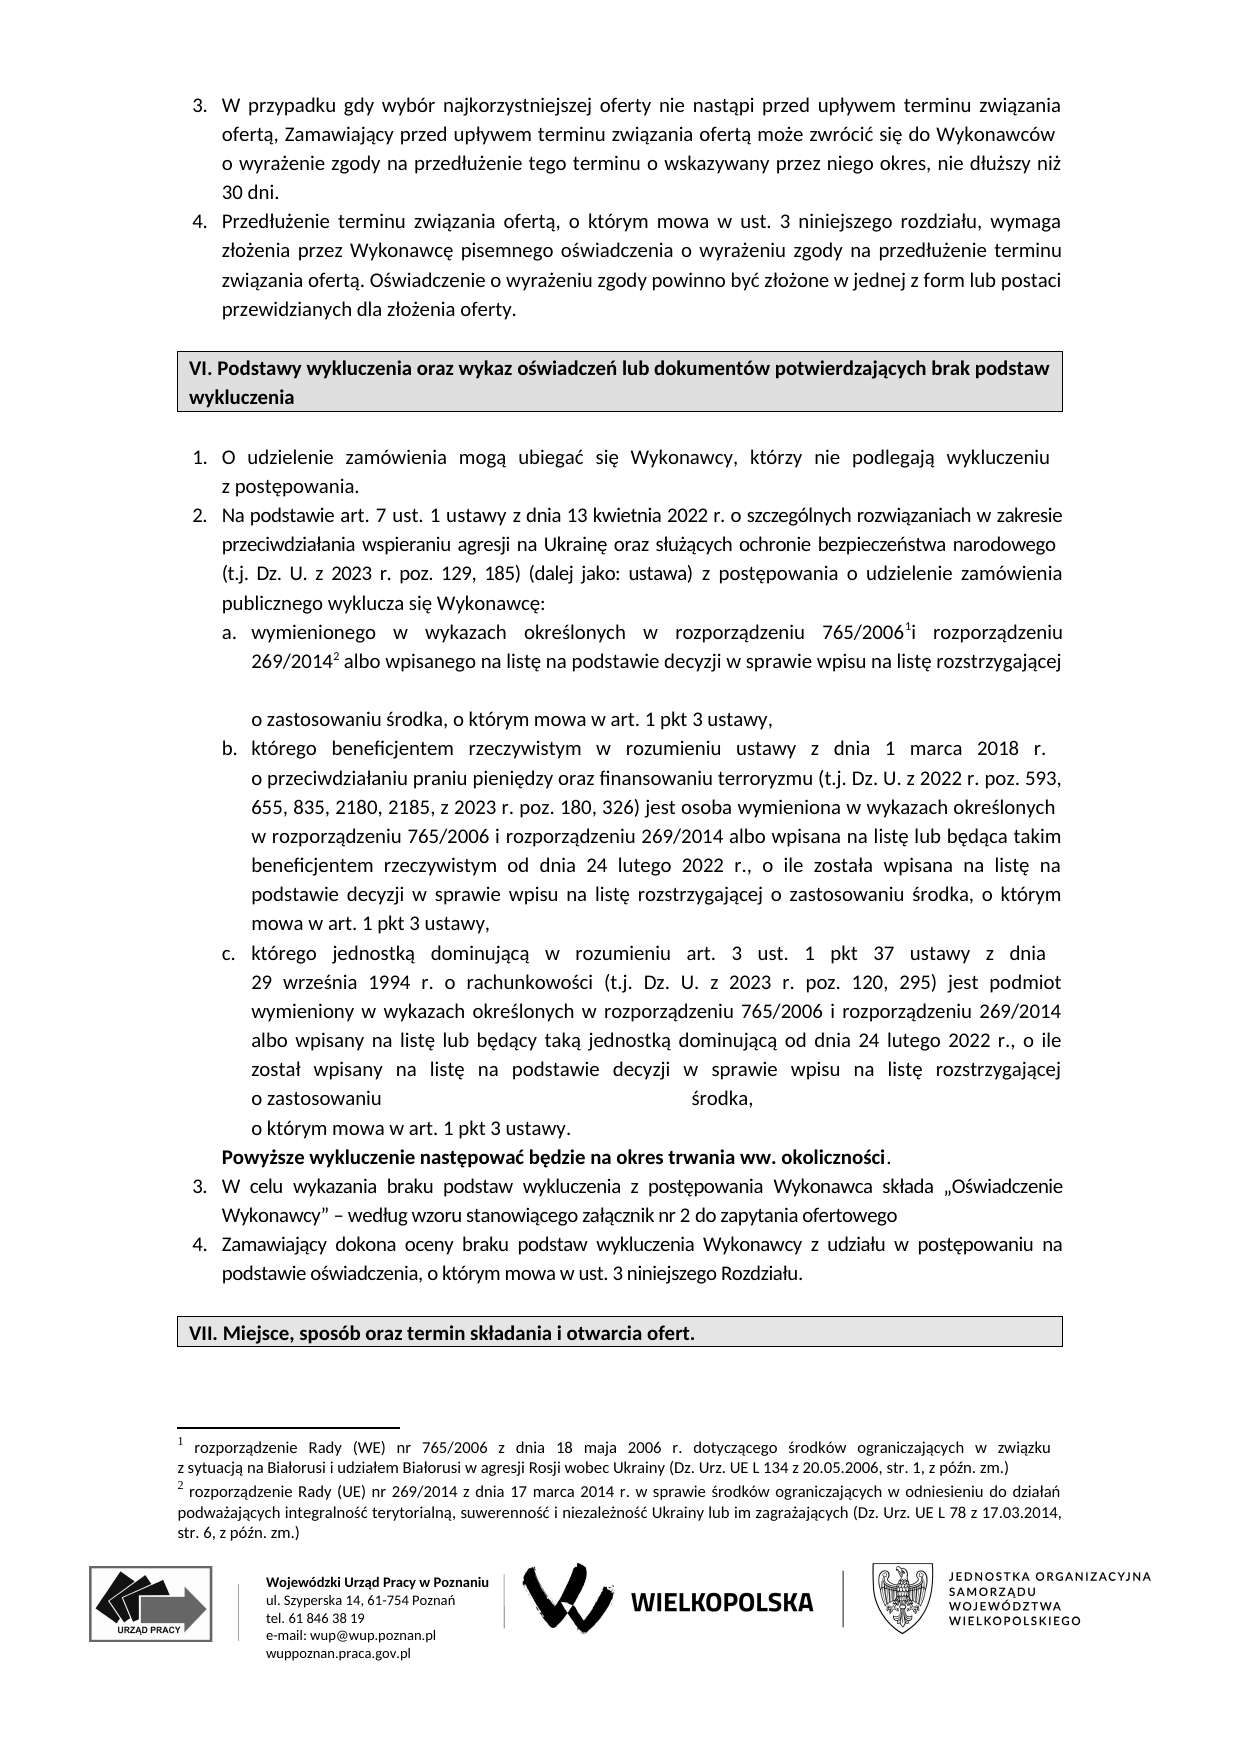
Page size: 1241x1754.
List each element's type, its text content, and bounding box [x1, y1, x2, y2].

list O udzielenie zamówienia mogą ubiegać się Wykonawcy, którzy nie podlegają wykluczeniu z postępowania. [192, 441, 1063, 499]
list W przypadku gdy wybór najkorzystniejszej oferty nie nastąpi przed upływem terminu związania ofertą, Zamawiający przed upływem terminu związania ofertą może zwrócić się do Wykonawców o wyrażenie zgody na przedłużenie tego terminu o wskazywany przez niego okres, nie dłuższy niż 30 dni. [192, 89, 1063, 205]
list którego jednostką dominującą w rozumieniu art. 3 ust. 1 pkt 37 ustawy z dnia 29 września 1994 r. o rachunkowości (t.j. Dz. U. z 2023 r. poz. 120, 295) jest podmiot wymieniony w wykazach określonych w rozporządzeniu 765/2006 i rozporządzeniu 269/2014 albo wpisany na listę lub będący taką jednostką dominującą od dnia 24 lutego 2022 r., o ile został wpisany na listę na podstawie decyzji w sprawie wpisu na listę rozstrzygającej o zastosowaniu środka, o którym mowa w art. 1 pkt 3 ustawy. [222, 937, 1063, 1141]
list Zamawiający dokona oceny braku podstaw wykluczenia Wykonawcy z udziału w postępowaniu na podstawie oświadczenia, o którym mowa w ust. 3 niniejszego Rozdziału. [192, 1228, 1063, 1287]
table_header VI. Podstawy wykluczenia oraz wykaz oświadczeń lub dokumentów potwierdzających brak podstaw wykluczenia [178, 352, 1062, 411]
picture [89, 1566, 213, 1642]
list W celu wykazania braku podstaw wykluczenia z postępowania Wykonawca składa „Oświadczenie Wykonawcy” – według wzoru stanowiącego załącznik nr 2 do zapytania ofertowego [192, 1170, 1063, 1228]
text Powyższe wykluczenie następować będzie na okres trwania ww. okoliczności. [222, 1141, 1063, 1170]
table_header VII. Miejsce, sposób oraz termin składania i otwarcia ofert. [178, 1317, 1062, 1346]
list którego beneficjentem rzeczywistym w rozumieniu ustawy z dnia 1 marca 2018 r. o przeciwdziałaniu praniu pieniędzy oraz finansowaniu terroryzmu (t.j. Dz. U. z 2022 r. poz. 593, 655, 835, 2180, 2185, z 2023 r. poz. 180, 326) jest osoba wymieniona w wykazach określonych w rozporządzeniu 765/2006 i rozporządzeniu 269/2014 albo wpisana na listę lub będąca takim beneficjentem rzeczywistym od dnia 24 lutego 2022 r., o ile została wpisana na listę na podstawie decyzji w sprawie wpisu na listę rozstrzygającej o zastosowaniu środka, o którym mowa w art. 1 pkt 3 ustawy, [222, 732, 1063, 937]
list Przedłużenie terminu związania ofertą, o którym mowa w ust. 3 niniejszego rozdziału, wymaga złożenia przez Wykonawcę pisemnego oświadczenia o wyrażeniu zgody na przedłużenie terminu związania ofertą. Oświadczenie o wyrażeniu zgody powinno być złożone w jednej z form lub postaci przewidzianych dla złożenia oferty. [192, 205, 1063, 322]
picture [507, 1543, 1166, 1654]
list Na podstawie art. 7 ust. 1 ustawy z dnia 13 kwietnia 2022 r. o szczególnych rozwiązaniach w zakresie przeciwdziałania wspieraniu agresji na Ukrainę oraz służących ochronie bezpieczeństwa narodowego (t.j. Dz. U. z 2023 r. poz. 129, 185) (dalej jako: ustawa) z postępowania o udzielenie zamówienia publicznego wyklucza się Wykonawcę: [192, 499, 1063, 616]
list wymienionego w wykazach określonych w rozporządzeniu 765/2006i rozporządzeniu 269/2014 albo wpisanego na listę na podstawie decyzji w sprawie wpisu na listę rozstrzygającej o zastosowaniu środka, o którym mowa w art. 1 pkt 3 ustawy, [222, 616, 1063, 732]
